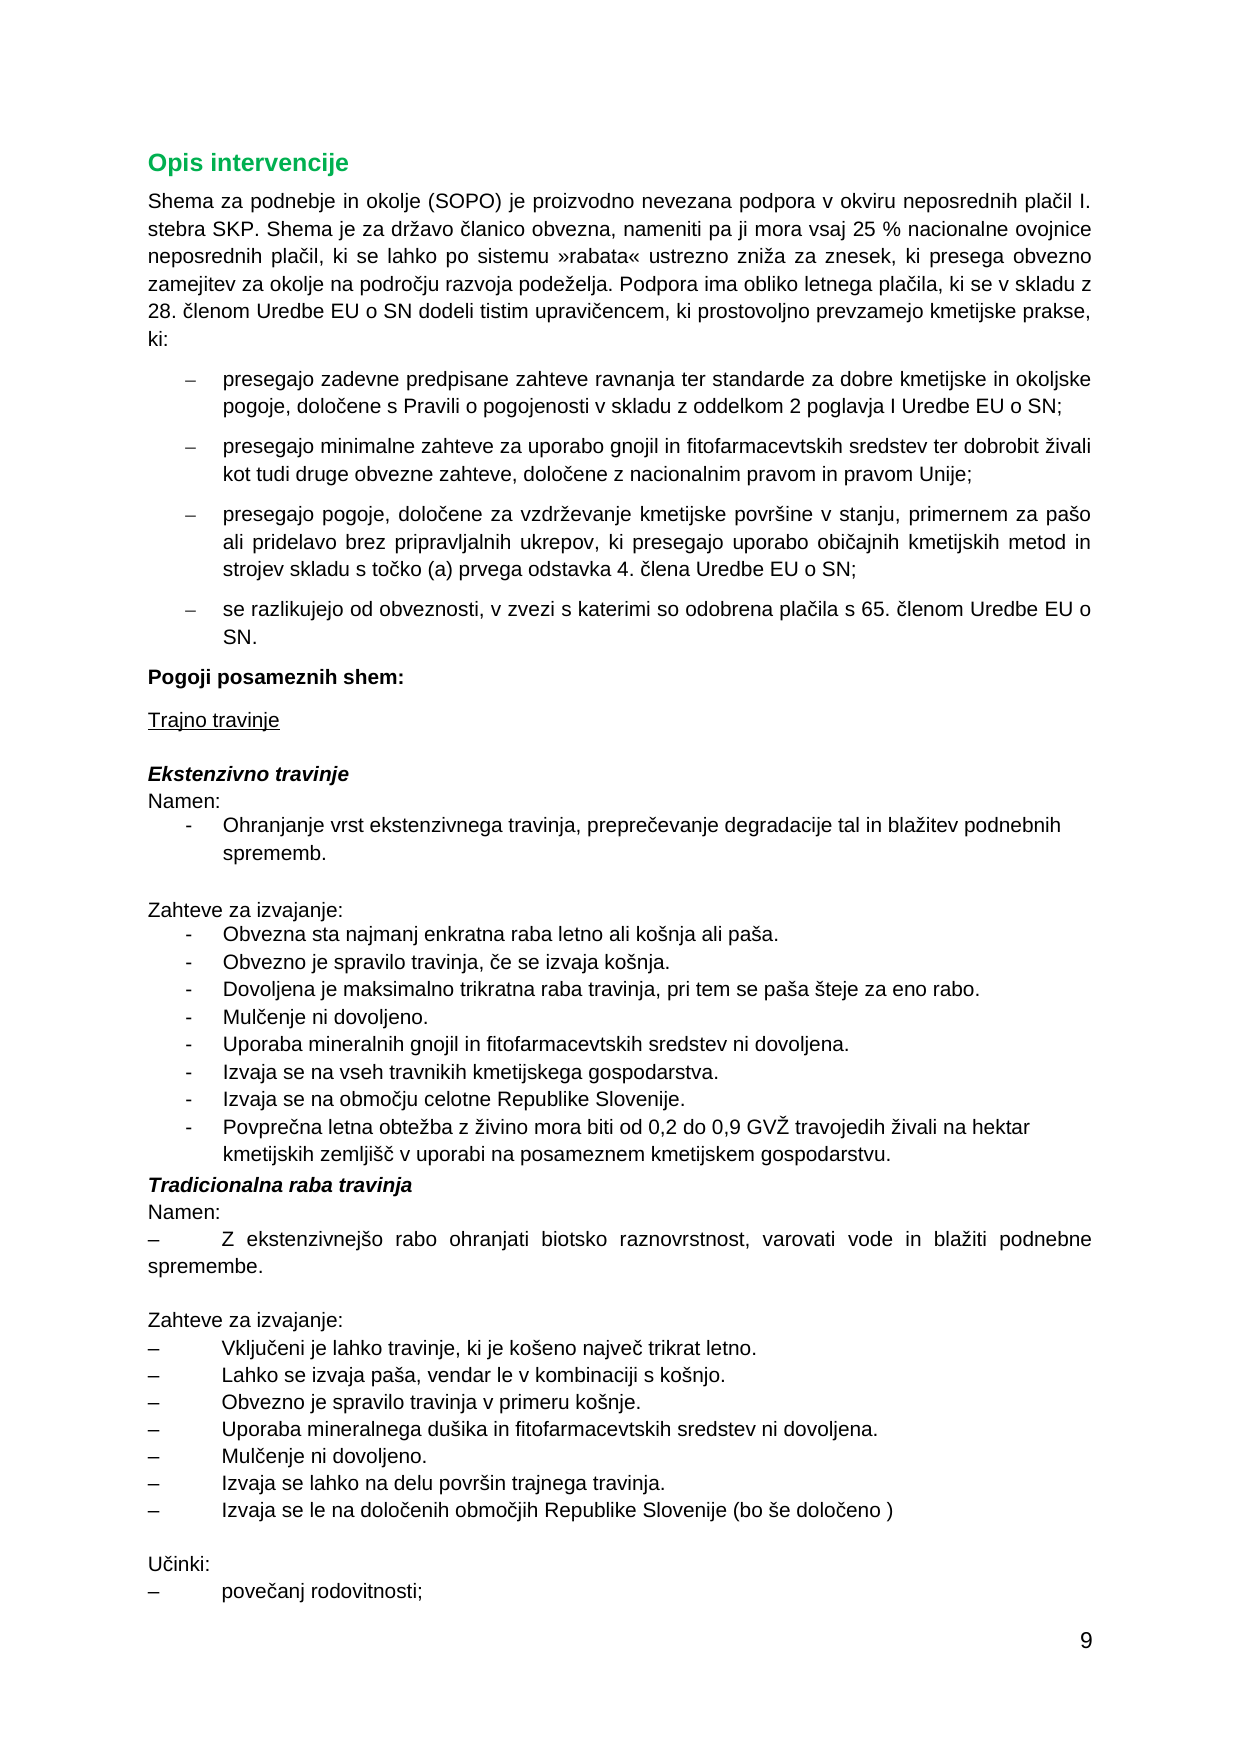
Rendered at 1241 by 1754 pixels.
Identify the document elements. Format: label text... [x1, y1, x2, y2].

list Obvezna sta najmanj enkratna raba letno ali košnja ali paša. [185, 922, 1093, 946]
text – Lahko se izvaja paša, vendar le v kombinaciji s košnjo. [148, 1359, 1093, 1386]
text Namen: [148, 1197, 1093, 1224]
text Shema za podnebje in okolje (SOPO) je proizvodno nevezana podpora v okviru neposrednih plačil I. stebra SKP. Shema je za državo članico obvezna, nameniti pa ji mora vsaj 25 % nacionalne ovojnice neposrednih plačil, ki se lahko po sistemu »rabata« ustrezno zniža za znesek, ki presega obvezno zamejitev za okolje na področju razvoja podeželja. Podpora ima obliko letnega plačila, ki se v skladu z 28. členom Uredbe EU o SN dodeli tistim upravičencem, ki prostovoljno prevzamejo kmetijske prakse, ki: [148, 189, 1093, 350]
text Zahteve za izvajanje: [148, 1305, 1093, 1332]
text – Izvaja se le na določenih območjih Republike Slovenije (bo še določeno ) [148, 1495, 1093, 1522]
text – povečanj rodovitnosti; [148, 1576, 1093, 1603]
text Ekstenzivno travinje [148, 759, 1093, 786]
list Dovoljena je maksimalno trikratna raba travinja, pri tem se paša šteje za eno rabo. [185, 977, 1093, 1001]
text – Obvezno je spravilo travinja v primeru košnje. [148, 1386, 1093, 1413]
list Opis intervencije [148, 148, 1093, 176]
text Učinki: [148, 1549, 1093, 1576]
list Povprečna letna obtežba z živino mora biti od 0,2 do 0,9 GVŽ travojedih živali na hektar kmetijskih zemljišč v uporabi na posameznem kmetijskem gospodarstvu. [185, 1115, 1093, 1166]
list Mulčenje ni dovoljeno. [185, 1005, 1093, 1029]
text Tradicionalna raba travinja [148, 1170, 1093, 1197]
text Zahteve za izvajanje: [148, 895, 1093, 922]
text – Vključeni je lahko travinje, ki je košeno največ trikrat letno. [148, 1332, 1093, 1359]
text – Mulčenje ni dovoljeno. [148, 1441, 1093, 1468]
text – Uporaba mineralnega dušika in fitofarmacevtskih sredstev ni dovoljena. [148, 1413, 1093, 1441]
text – Z ekstenzivnejšo rabo ohranjati biotsko raznovrstnost, varovati vode in blažiti podnebne spremembe. [148, 1224, 1093, 1278]
text – Izvaja se lahko na delu površin trajnega travinja. [148, 1468, 1093, 1495]
list Ohranjanje vrst ekstenzivnega travinja, preprečevanje degradacije tal in blažitev podnebnih sprememb. [185, 813, 1093, 864]
list Izvaja se na vseh travnikih kmetijskega gospodarstva. [185, 1060, 1093, 1084]
text Pogoji posameznih shem: [148, 665, 1093, 689]
list Obvezno je spravilo travinja, če se izvaja košnja. [185, 950, 1093, 974]
list Izvaja se na območju celotne Republike Slovenije. [185, 1087, 1093, 1111]
list presegajo pogoje, določene za vzdrževanje kmetijske površine v stanju, primernem za pašo ali pridelavo brez pripravljalnih ukrepov, ki presegajo uporabo običajnih kmetijskih metod in strojev skladu s točko (a) prvega odstavka 4. člena Uredbe EU o SN; [185, 502, 1093, 581]
text Trajno travinje [148, 705, 1093, 732]
text Namen: [148, 786, 1093, 813]
list Uporaba mineralnih gnojil in fitofarmacevtskih sredstev ni dovoljena. [185, 1032, 1093, 1056]
list se razlikujejo od obveznosti, v zvezi s katerimi so odobrena plačila s 65. členom Uredbe EU o SN. [185, 597, 1093, 649]
list presegajo zadevne predpisane zahteve ravnanja ter standarde za dobre kmetijske in okoljske pogoje, določene s Pravili o pogojenosti v skladu z oddelkom 2 poglavja I Uredbe EU o SN; [185, 366, 1093, 418]
list presegajo minimalne zahteve za uporabo gnojil in fitofarmacevtskih sredstev ter dobrobit živali kot tudi druge obvezne zahteve, določene z nacionalnim pravom in pravom Unije; [185, 434, 1093, 486]
